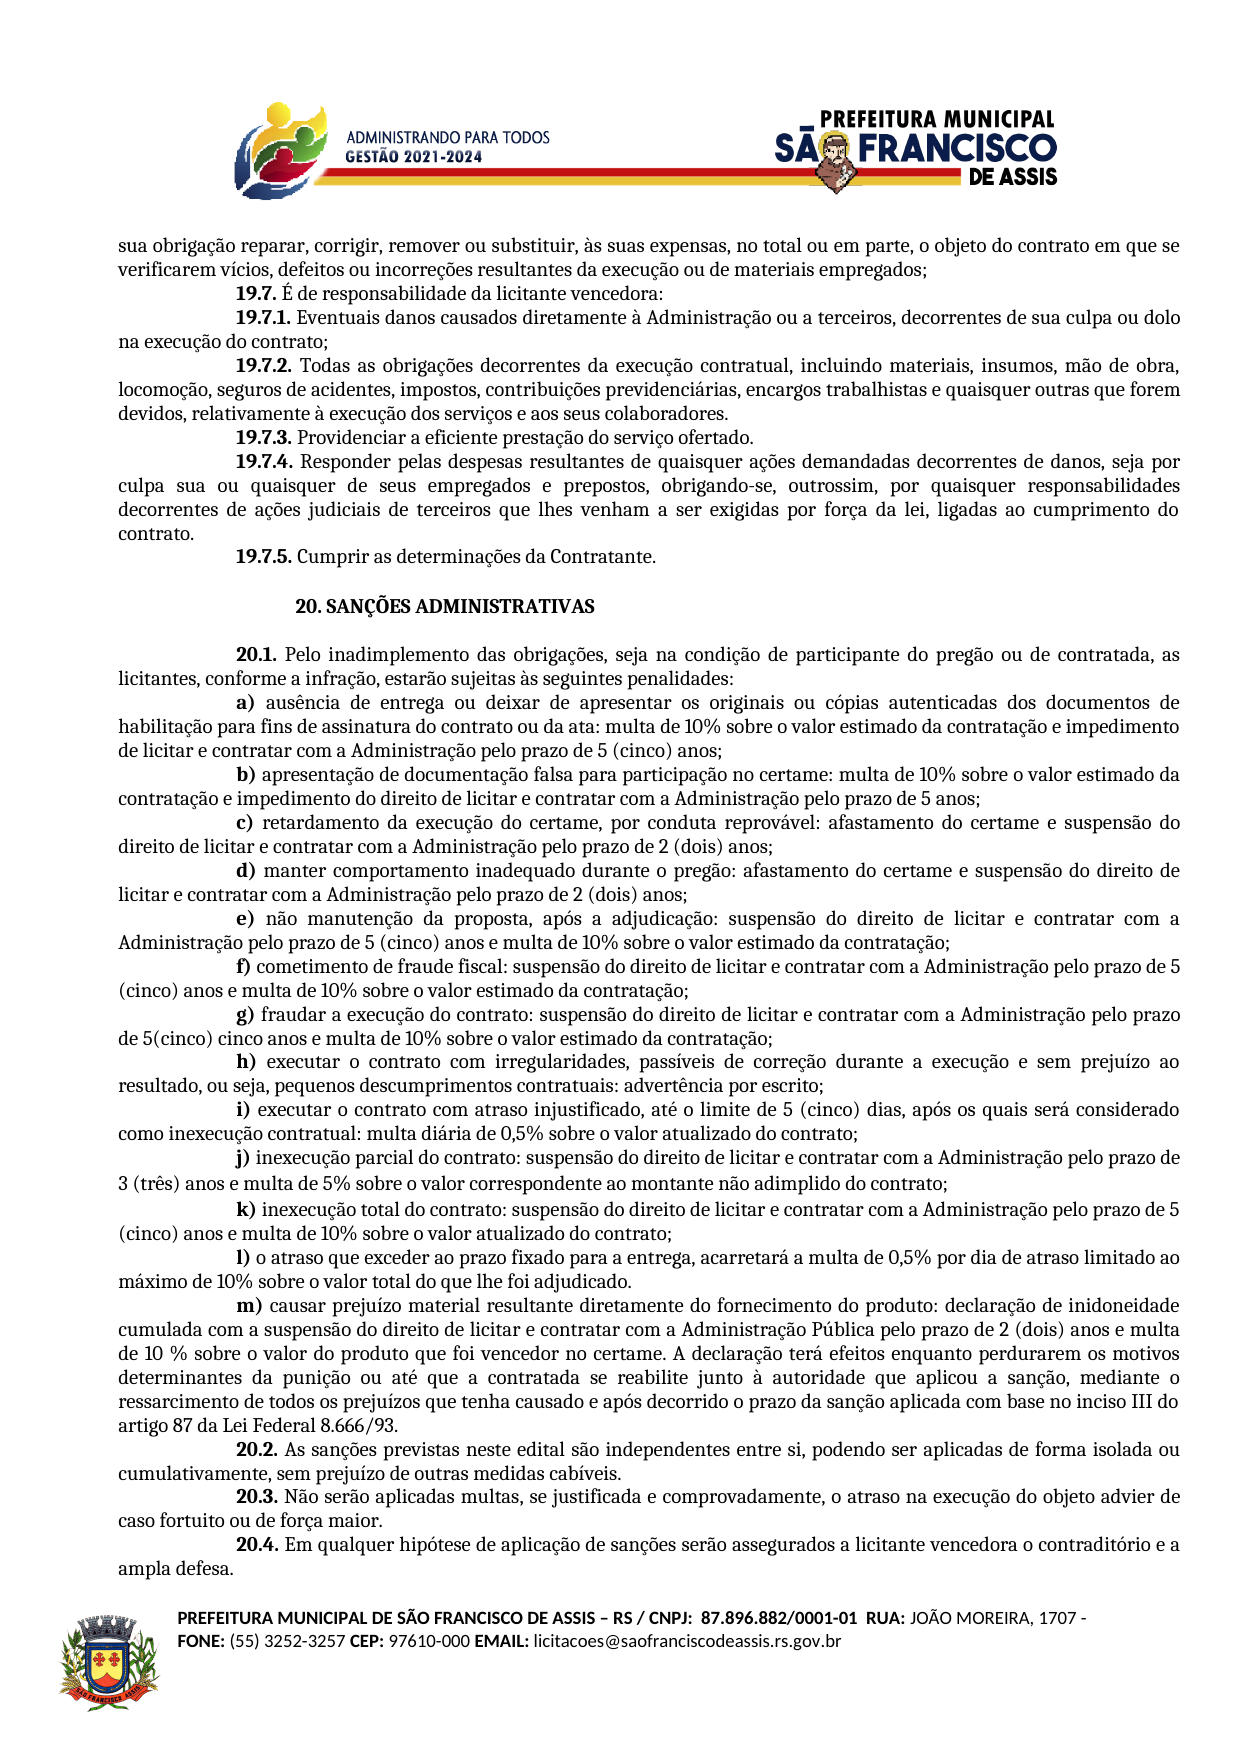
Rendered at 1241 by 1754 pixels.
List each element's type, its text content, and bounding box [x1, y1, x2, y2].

text b) apresentação de documentação falsa para participação no certame: multa de 10% sobre o valor estimado da contratação e impedimento do direito de licitar e contratar com a Administração pelo prazo de 5 anos; [118, 763, 1181, 811]
text h) executar o contrato com irregularidades, passíveis de correção durante a execução e sem prejuízo ao resultado, ou seja, pequenos descumprimentos contratuais: advertência por escrito; [118, 1050, 1181, 1098]
text f) cometimento de fraude fiscal: suspensão do direito de licitar e contratar com a Administração pelo prazo de 5 (cinco) anos e multa de 10% sobre o valor estimado da contratação; [118, 954, 1181, 1002]
text 19.7.4. Responder pelas despesas resultantes de quaisquer ações demandadas decorrentes de danos, seja por culpa sua ou quaisquer de seus empregados e prepostos, obrigando-se, outrossim, por quaisquer responsabilidades decorrentes de ações judiciais de terceiros que lhes venham a ser exigidas por força da lei, ligadas ao cumprimento do contrato. [118, 449, 1181, 545]
text l) o atraso que exceder ao prazo fixado para a entrega, acarretará a multa de 0,5% por dia de atraso limitado ao máximo de 10% sobre o valor total do que lhe foi adjudicado. [118, 1246, 1181, 1293]
text e) não manutenção da proposta, após a adjudicação: suspensão do direito de licitar e contratar com a Administração pelo prazo de 5 (cinco) anos e multa de 10% sobre o valor estimado da contratação; [118, 906, 1181, 954]
text d) manter comportamento inadequado durante o pregão: afastamento do certame e suspensão do direito de licitar e contratar com a Administração pelo prazo de 2 (dois) anos; [118, 858, 1181, 906]
text c) retardamento da execução do certame, por conduta reprovável: afastamento do certame e suspensão do direito de licitar e contratar com a Administração pelo prazo de 2 (dois) anos; [118, 811, 1181, 858]
text 19.7. É de responsabilidade da licitante vencedora: [118, 282, 1181, 306]
text 20.1. Pelo inadimplemento das obrigações, seja na condição de participante do pregão ou de contratada, as licitantes, conforme a infração, estarão sujeitas às seguintes penalidades: [118, 643, 1181, 691]
text 19.7.1. Eventuais danos causados diretamente à Administração ou a terceiros, decorrentes de sua culpa ou dolo na execução do contrato; [118, 306, 1181, 353]
text 20.3. Não serão aplicadas multas, se justificada e comprovadamente, o atraso na execução do objeto advier de caso fortuito ou de força maior. [118, 1485, 1181, 1533]
text 19.7.5. Cumprir as determinações da Contratante. [118, 545, 1181, 569]
text m) causar prejuízo material resultante diretamente do fornecimento do produto: declaração de inidoneidade cumulada com a suspensão do direito de licitar e contratar com a Administração Pública pelo prazo de 2 (dois) anos e multa de 10 % sobre o valor do produto que foi vencedor no certame. A declaração terá efeitos enquanto perdurarem os motivos determinantes da punição ou até que a contratada se reabilite junto à autoridade que aplicou a sanção, mediante o ressarcimento de todos os prejuízos que tenha causado e após decorrido o prazo da sanção aplicada com base no inciso III do artigo 87 da Lei Federal 8.666/93. [118, 1293, 1181, 1437]
picture [206, 73, 1093, 234]
picture [50, 1614, 169, 1713]
text a) ausência de entrega ou deixar de apresentar os originais ou cópias autenticadas dos documentos de habilitação para fins de assinatura do contrato ou da ata: multa de 10% sobre o valor estimado da contratação e impedimento de licitar e contratar com a Administração pelo prazo de 5 (cinco) anos; [118, 691, 1181, 763]
text 20. SANÇÕES ADMINISTRATIVAS [118, 595, 1181, 619]
text i) executar o contrato com atraso injustificado, até o limite de 5 (cinco) dias, após os quais será considerado como inexecução contratual: multa diária de 0,5% sobre o valor atualizado do contrato; [118, 1098, 1181, 1146]
text 20.2. As sanções previstas neste edital são independentes entre si, podendo ser aplicadas de forma isolada ou cumulativamente, sem prejuízo de outras medidas cabíveis. [118, 1437, 1181, 1485]
text j) inexecução parcial do contrato: suspensão do direito de licitar e contratar com a Administração pelo prazo de 3 (três) anos e multa de 5% sobre o valor correspondente ao montante não adimplido do contrato; [118, 1146, 1181, 1196]
text 19.7.2. Todas as obrigações decorrentes da execução contratual, incluindo materiais, insumos, mão de obra, locomoção, seguros de acidentes, impostos, contribuições previdenciárias, encargos trabalhistas e quaisquer outras que forem devidos, relativamente à execução dos serviços e aos seus colaboradores. [118, 353, 1181, 425]
text k) inexecução total do contrato: suspensão do direito de licitar e contratar com a Administração pelo prazo de 5 (cinco) anos e multa de 10% sobre o valor atualizado do contrato; [118, 1198, 1181, 1246]
text g) fraudar a execução do contrato: suspensão do direito de licitar e contratar com a Administração pelo prazo de 5(cinco) cinco anos e multa de 10% sobre o valor estimado da contratação; [118, 1002, 1181, 1050]
text 19.7.3. Providenciar a eficiente prestação do serviço ofertado. [118, 425, 1181, 449]
text 20.4. Em qualquer hipótese de aplicação de sanções serão assegurados a licitante vencedora o contraditório e a ampla defesa. [118, 1533, 1181, 1581]
